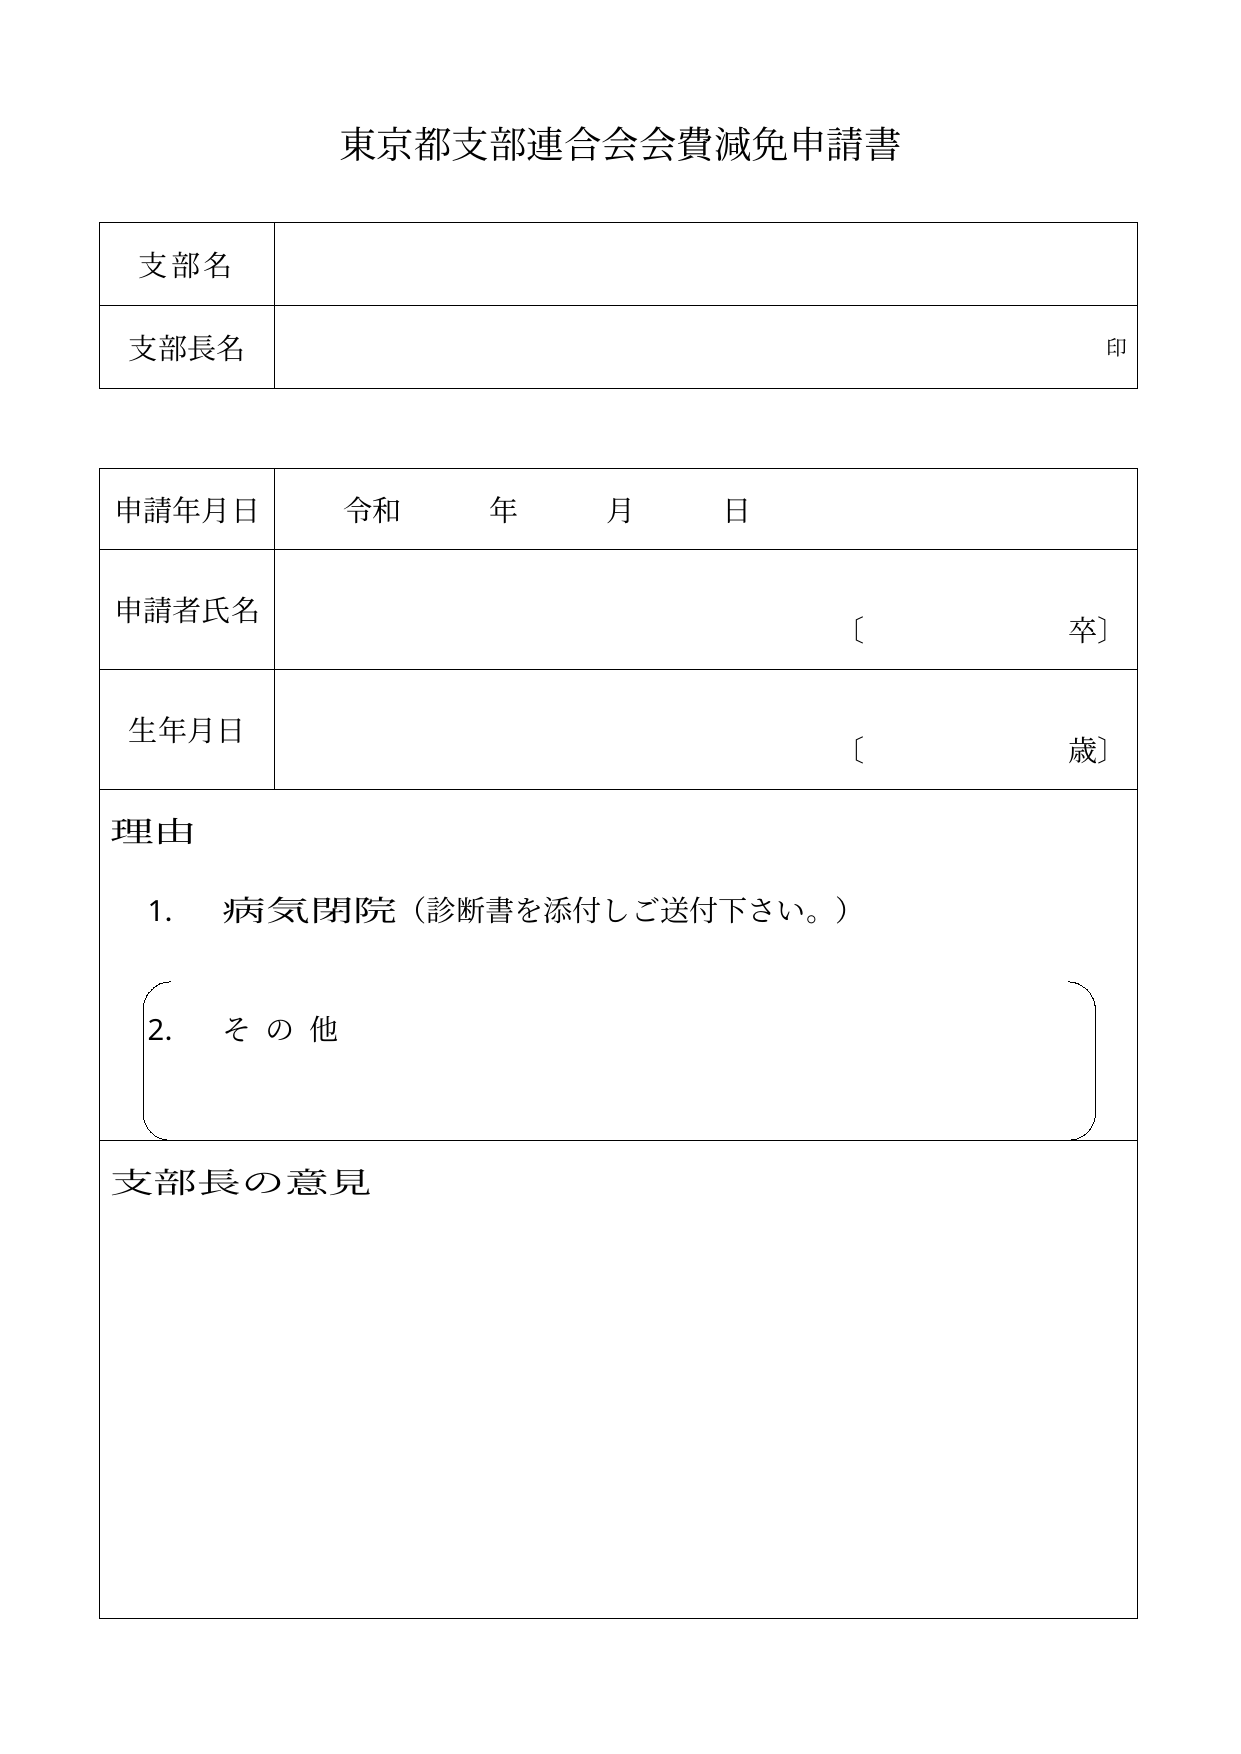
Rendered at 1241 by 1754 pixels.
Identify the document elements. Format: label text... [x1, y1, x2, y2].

table_header 支部名 [100, 223, 274, 305]
table_cell 印 [275, 306, 1137, 388]
table_cell 理由 病気閉院（診断書を添付しご送付下さい。） その他 [100, 790, 1137, 1140]
table_cell 〔 卒〕 [275, 550, 1137, 669]
table_cell 〔 歳〕 [275, 670, 1137, 789]
text 東京都支部連合会会費減免申請書 [89, 103, 1152, 182]
table_cell 支部長名 [100, 306, 274, 388]
table_header 申請年月日 [100, 469, 274, 548]
table_cell 申請者氏名 [100, 550, 274, 669]
table_header 令和 年 月 日 [275, 469, 1137, 548]
table_cell 生年月日 [100, 670, 274, 789]
table_header [275, 223, 1137, 305]
table_cell 支部長の意見 [100, 1141, 1137, 1618]
